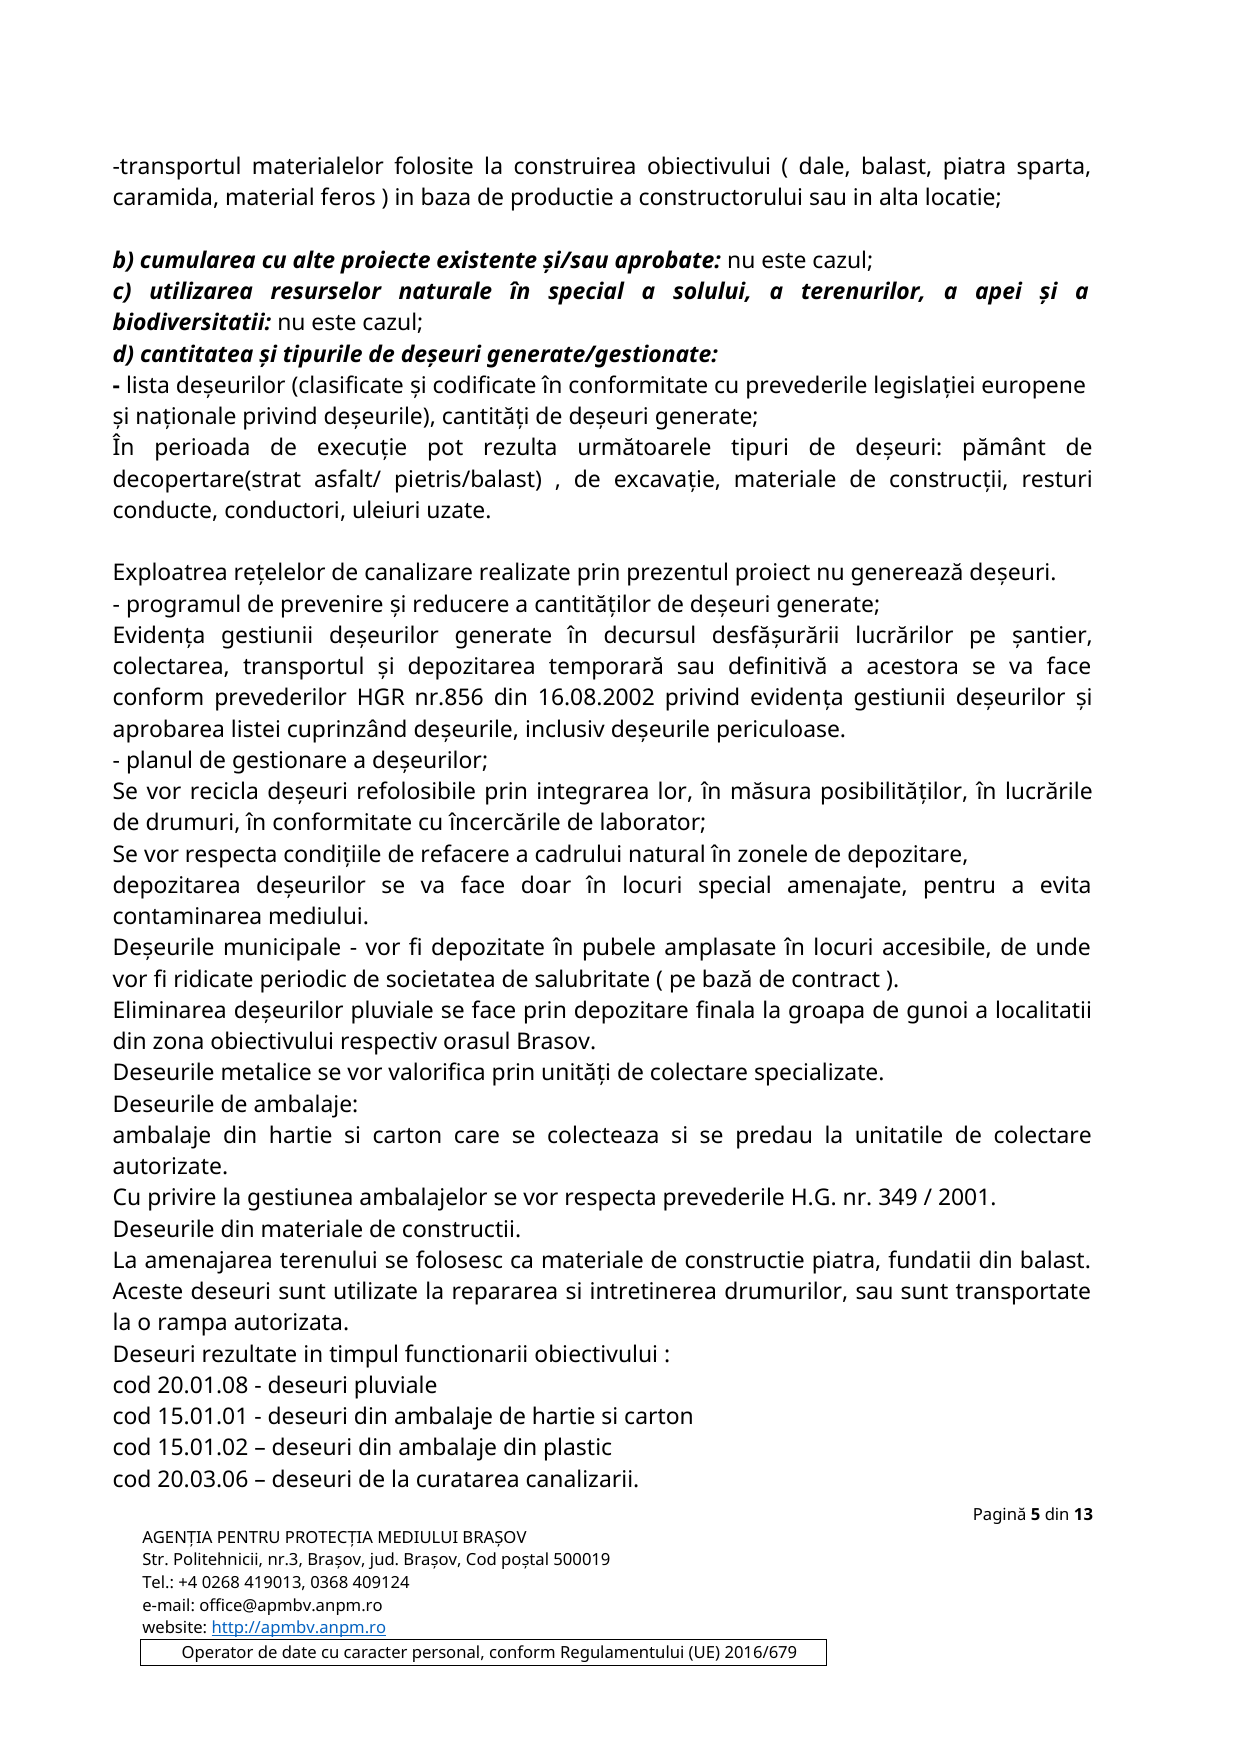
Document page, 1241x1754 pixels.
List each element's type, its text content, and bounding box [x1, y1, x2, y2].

text b) cumularea cu alte proiecte existente și/sau aprobate: nu este cazul; [112, 244, 1093, 275]
text Deseurile de ambalaje: [112, 1087, 1093, 1119]
text În perioada de execuţie pot rezulta următoarele tipuri de deşeuri: pământ de decopertare(strat asfalt/ pietris/balast) , de excavaţie, materiale de construcţii, resturi conducte, conductori, uleiuri uzate. [112, 431, 1093, 525]
text Deseuri rezultate in timpul functionarii obiectivului : [112, 1337, 1093, 1369]
text cod 15.01.01 - deseuri din ambalaje de hartie si carton [112, 1400, 1093, 1431]
text La amenajarea terenului se folosesc ca materiale de constructie piatra, fundatii din balast. Aceste deseuri sunt utilizate la repararea si intretinerea drumurilor, sau sunt transportate la o rampa autorizata. [112, 1244, 1093, 1337]
text Deşeurile municipale - vor fi depozitate în pubele amplasate în locuri accesibile, de unde vor fi ridicate periodic de societatea de salubritate ( pe bază de contract ). [112, 931, 1093, 994]
text - lista deşeurilor (clasificate şi codificate în conformitate cu prevederile legislaţiei europene şi naţionale privind deşeurile), cantităţi de deşeuri generate; [112, 369, 1093, 431]
text - programul de prevenire şi reducere a cantităţilor de deşeuri generate; [112, 587, 1093, 619]
text Se vor respecta condiţiile de refacere a cadrului natural în zonele de depozitare, [112, 837, 1093, 869]
text Exploatrea reţelelor de canalizare realizate prin prezentul proiect nu generează deşeuri. [112, 556, 1093, 587]
text cod 15.01.02 – deseuri din ambalaje din plastic [112, 1431, 1093, 1462]
text cod 20.01.08 - deseuri pluviale [112, 1369, 1093, 1400]
text d) cantitatea și tipurile de deșeuri generate/gestionate: [112, 337, 1093, 369]
text Eliminarea deşeurilor pluviale se face prin depozitare finala la groapa de gunoi a localitatii din zona obiectivului respectiv orasul Brasov. [112, 994, 1093, 1056]
text Deseurile din materiale de constructii. [112, 1212, 1093, 1244]
text Evidenţa gestiunii deşeurilor generate în decursul desfăşurării lucrărilor pe şantier, colectarea, transportul şi depozitarea temporară sau definitivă a acestora se va face conform prevederilor HGR nr.856 din 16.08.2002 privind evidenţa gestiunii deşeurilor şi aprobarea listei cuprinzând deşeurile, inclusiv deşeurile periculoase. [112, 619, 1093, 744]
text depozitarea deşeurilor se va face doar în locuri special amenajate, pentru a evita contaminarea mediului. [112, 869, 1093, 931]
text Se vor recicla deşeuri refolosibile prin integrarea lor, în măsura posibilităţilor, în lucrările de drumuri, în conformitate cu încercările de laborator; [112, 775, 1093, 837]
text - planul de gestionare a deşeurilor; [112, 744, 1093, 775]
text Cu privire la gestiunea ambalajelor se vor respecta prevederile H.G. nr. 349 / 2001. [112, 1181, 1093, 1212]
text -transportul materialelor folosite la construirea obiectivului ( dale, balast, piatra sparta, caramida, material feros ) in baza de productie a constructorului sau in alta locatie; [112, 150, 1093, 212]
text cod 20.03.06 – deseuri de la curatarea canalizarii. [112, 1462, 1093, 1494]
text Deseurile metalice se vor valorifica prin unităţi de colectare specializate. [112, 1056, 1093, 1087]
text ambalaje din hartie si carton care se colecteaza si se predau la unitatile de colectare autorizate. [112, 1119, 1093, 1181]
text c) utilizarea resurselor naturale în special a solului, a terenurilor, a apei și a biodiversitatii: nu este cazul; [112, 275, 1093, 337]
